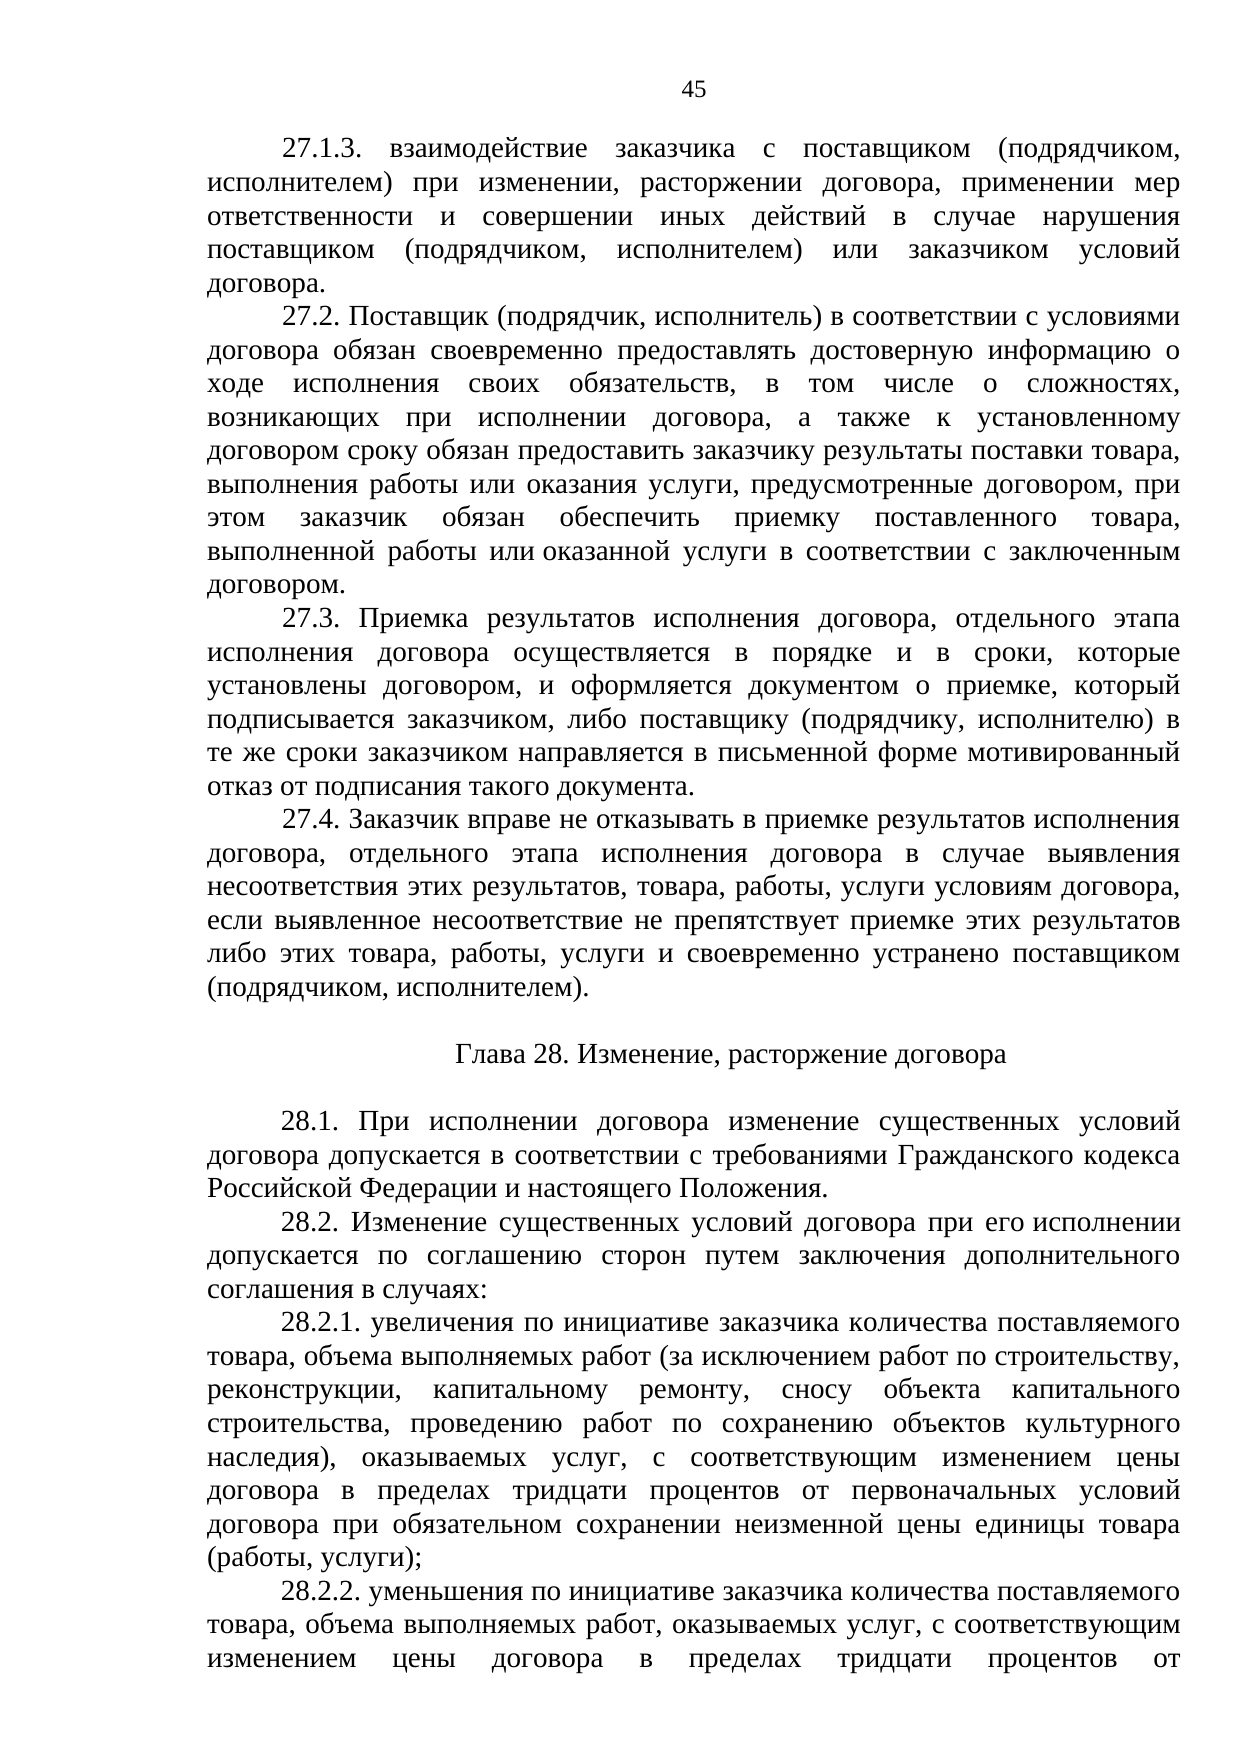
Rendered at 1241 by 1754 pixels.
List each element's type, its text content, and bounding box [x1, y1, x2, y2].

text 27.3. Приемка результатов исполнения договора, отдельного этапа исполнения договора осуществляется в порядке и в сроки, которые установлены договором, и оформляется документом о приемке, который подписывается заказчиком, либо поставщику (подрядчику, исполнителю) в те же сроки заказчиком направляется в письменной форме мотивированный отказ от подписания такого документа. [207, 600, 1181, 801]
subtitle Глава 28. Изменение, расторжение договора [207, 1036, 1181, 1070]
text 27.2. Поставщик (подрядчик, исполнитель) в соответствии с условиями договора обязан своевременно предоставлять достоверную информацию о ходе исполнения своих обязательств, в том числе о сложностях, возникающих при исполнении договора, а также к установленному договором сроку обязан предоставить заказчику результаты поставки товара, выполнения работы или оказания услуги, предусмотренные договором, при этом заказчик обязан обеспечить приемку поставленного товара, выполненной работы или оказанной услуги в соответствии с заключенным договором. [207, 298, 1181, 600]
text 28.2. Изменение существенных условий договора при его исполнении допускается по соглашению сторон путем заключения дополнительного соглашения в случаях: [207, 1204, 1181, 1304]
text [207, 1573, 1181, 1673]
list 27.1.3. взаимодействие заказчика с поставщиком (подрядчиком, исполнителем) при изменении, расторжении договора, применении мер ответственности и совершении иных действий в случае нарушения поставщиком (подрядчиком, исполнителем) или заказчиком условий договора. [207, 131, 1181, 298]
text 28.1. При исполнении договора изменение существенных условий договора допускается в соответствии с требованиями Гражданского кодекса Российской Федерации и настоящего Положения. [207, 1103, 1181, 1204]
text 28.2.1. увеличения по инициативе заказчика количества поставляемого товара, объема выполняемых работ (за исключением работ по строительству, реконструкции, капитальному ремонту, сносу объекта капитального строительства, проведению работ по сохранению объектов культурного наследия), оказываемых услуг, с соответствующим изменением цены договора в пределах тридцати процентов от первоначальных условий договора при обязательном сохранении неизменной цены единицы товара (работы, услуги); [207, 1304, 1181, 1573]
text 27.4. Заказчик вправе не отказывать в приемке результатов исполнения договора, отдельного этапа исполнения договора в случае выявления несоответствия этих результатов, товара, работы, услуги условиям договора, если выявленное несоответствие не препятствует приемке этих результатов либо этих товара, работы, услуги и своевременно устранено поставщиком (подрядчиком, исполнителем). [207, 801, 1181, 1003]
